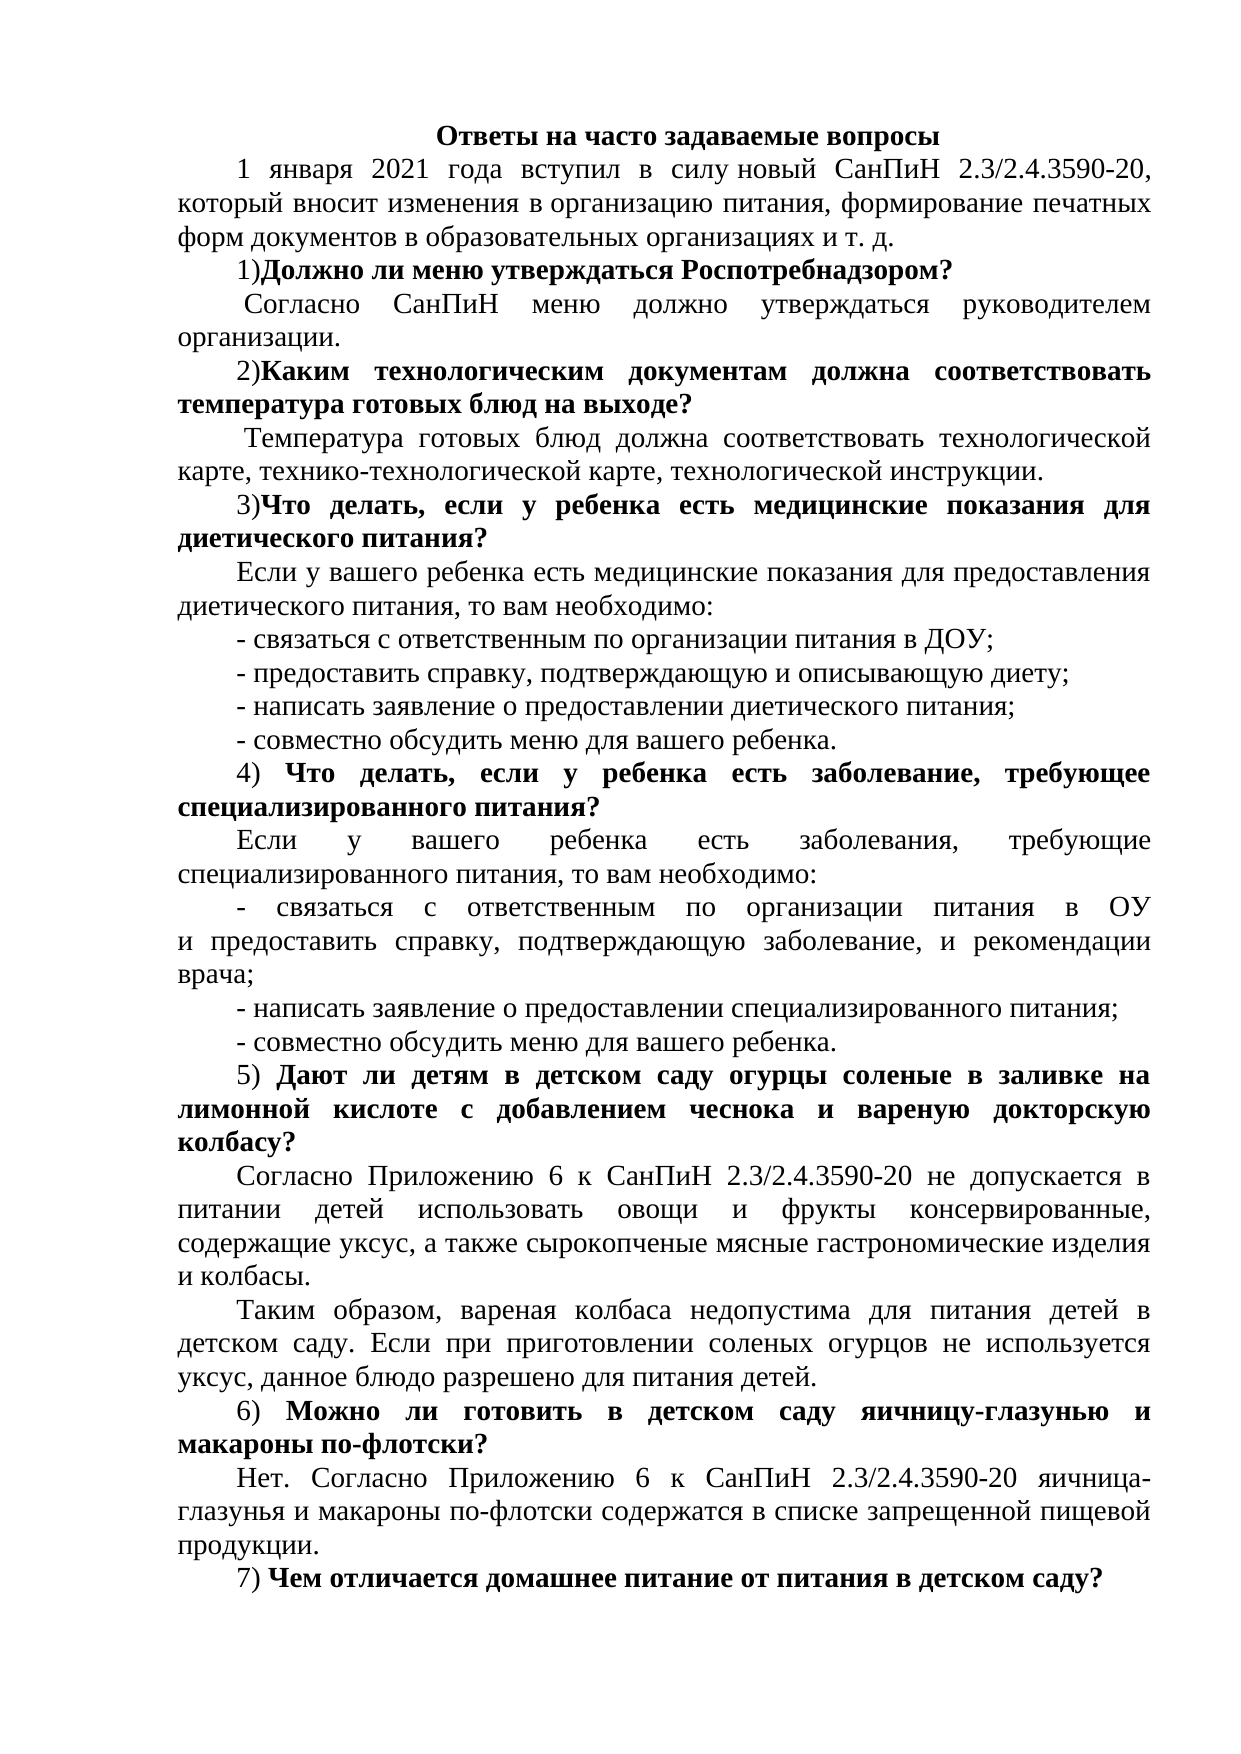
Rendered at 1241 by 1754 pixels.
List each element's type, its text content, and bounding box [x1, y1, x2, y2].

text - связаться с ответственным по организации питания в ДОУ; [177, 621, 1152, 655]
text 1)Должно ли меню утверждаться Роспотребнадзором? [177, 252, 1152, 286]
text 2)Каким технологическим документам должна соответствовать температура готовых блюд на выходе? [177, 353, 1152, 420]
text - совместно обсудить меню для вашего ребенка. [177, 722, 1152, 755]
text Если у вашего ребенка есть медицинские показания для предоставления диетического питания, то вам необходимо: [177, 554, 1152, 621]
text - написать заявление о предоставлении диетического питания; [177, 688, 1152, 722]
text 1 января 2021 года вступил в силу новый СанПиН 2.3/2.4.3590-20, который вносит изменения в организацию питания, формирование печатных форм документов в образовательных организациях и т. д. [177, 152, 1152, 252]
text Таким образом, вареная колбаса недопустима для питания детей в детском саду. Если при приготовлении соленых огурцов не используется уксус, данное блюдо разрешено для питания детей. [177, 1292, 1152, 1393]
text 3)Что делать, если у ребенка есть медицинские показания для диетического питания? [177, 487, 1152, 554]
text Согласно СанПиН меню должно утверждаться руководителем организации. [177, 286, 1152, 353]
text 4) Что делать, если у ребенка есть заболевание, требующее специализированного питания? [177, 755, 1152, 822]
text 6) Можно ли готовить в детском саду яичницу-глазунью и макароны по-флотски? [177, 1393, 1152, 1460]
text Если у вашего ребенка есть заболевания, требующие специализированного питания, то вам необходимо: [177, 822, 1152, 889]
text 5) Дают ли детям в детском саду огурцы соленые в заливке на лимонной кислоте с добавлением чеснока и вареную докторскую колбасу? [177, 1057, 1152, 1158]
text Согласно Приложению 6 к СанПиН 2.3/2.4.3590-20 не допускается в питании детей использовать овощи и фрукты консервированные, содержащие уксус, а также сырокопченые мясные гастрономические изделия и колбасы. [177, 1158, 1152, 1292]
text - связаться с ответственным по организации питания в ОУ и предоставить справку, подтверждающую заболевание, и рекомендации врача; [177, 889, 1152, 990]
text 7) Чем отличается домашнее питание от питания в детском саду? [177, 1560, 1152, 1594]
text Температура готовых блюд должна соответствовать технологической карте, технико-технологической карте, технологической инструкции. [177, 420, 1152, 487]
text - написать заявление о предоставлении специализированного питания; [177, 990, 1152, 1024]
text - предоставить справку, подтверждающую и описывающую диету; [177, 655, 1152, 688]
text - совместно обсудить меню для вашего ребенка. [177, 1024, 1152, 1057]
text Ответы на часто задаваемые вопросы [224, 118, 1152, 152]
text Нет. Согласно Приложению 6 к СанПиН 2.3/2.4.3590-20 яичница-глазунья и макароны по-флотски содержатся в списке запрещенной пищевой продукции. [177, 1460, 1152, 1560]
